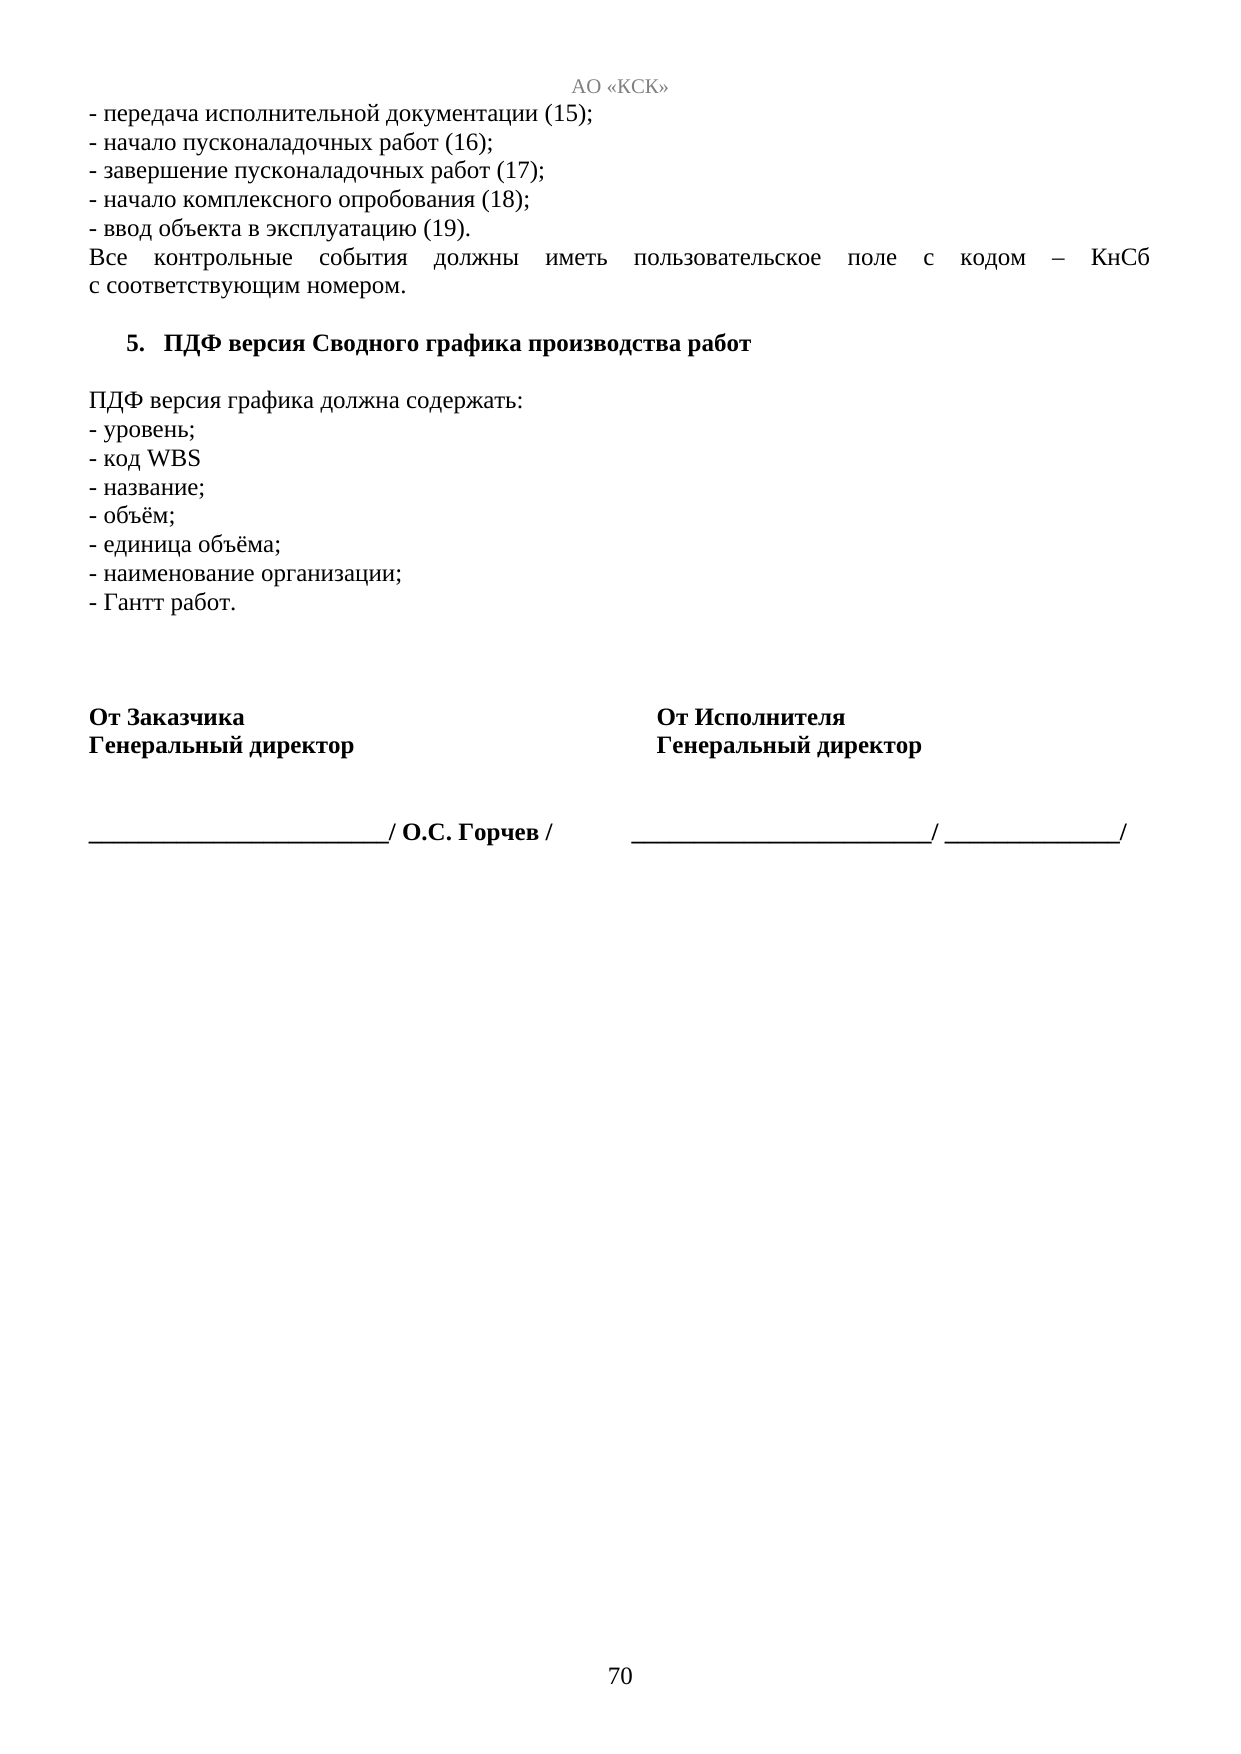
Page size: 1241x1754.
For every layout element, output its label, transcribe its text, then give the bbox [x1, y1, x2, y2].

text - Гантт работ. [89, 587, 1152, 615]
text - код WBS [89, 443, 1152, 472]
list ПДФ версия Сводного графика производства работ [126, 328, 1152, 357]
text - уровень; [89, 414, 1152, 443]
table_header От Исполнителя Генеральный директор ________________________/ ______________/ [620, 673, 1163, 874]
text - начало пусконаладочных работ (16); [89, 127, 1152, 155]
text Все контрольные события должны иметь пользовательское поле с кодом – КнСб с соответствующим номером. [89, 242, 1152, 299]
text - наименование организации; [89, 558, 1152, 587]
text - объём; [89, 500, 1152, 529]
text - передача исполнительной документации (15); [89, 98, 1152, 127]
text - единица объёма; [89, 529, 1152, 558]
text - начало комплексного опробования (18); [89, 184, 1152, 213]
text - название; [89, 472, 1152, 500]
text ПДФ версия графика должна содержать: [89, 385, 1152, 414]
table_header От Заказчика Генеральный директор ________________________/ О.С. Горчев / [78, 673, 620, 874]
text - ввод объекта в эксплуатацию (19). [89, 213, 1152, 242]
text - завершение пусконаладочных работ (17); [89, 155, 1152, 184]
